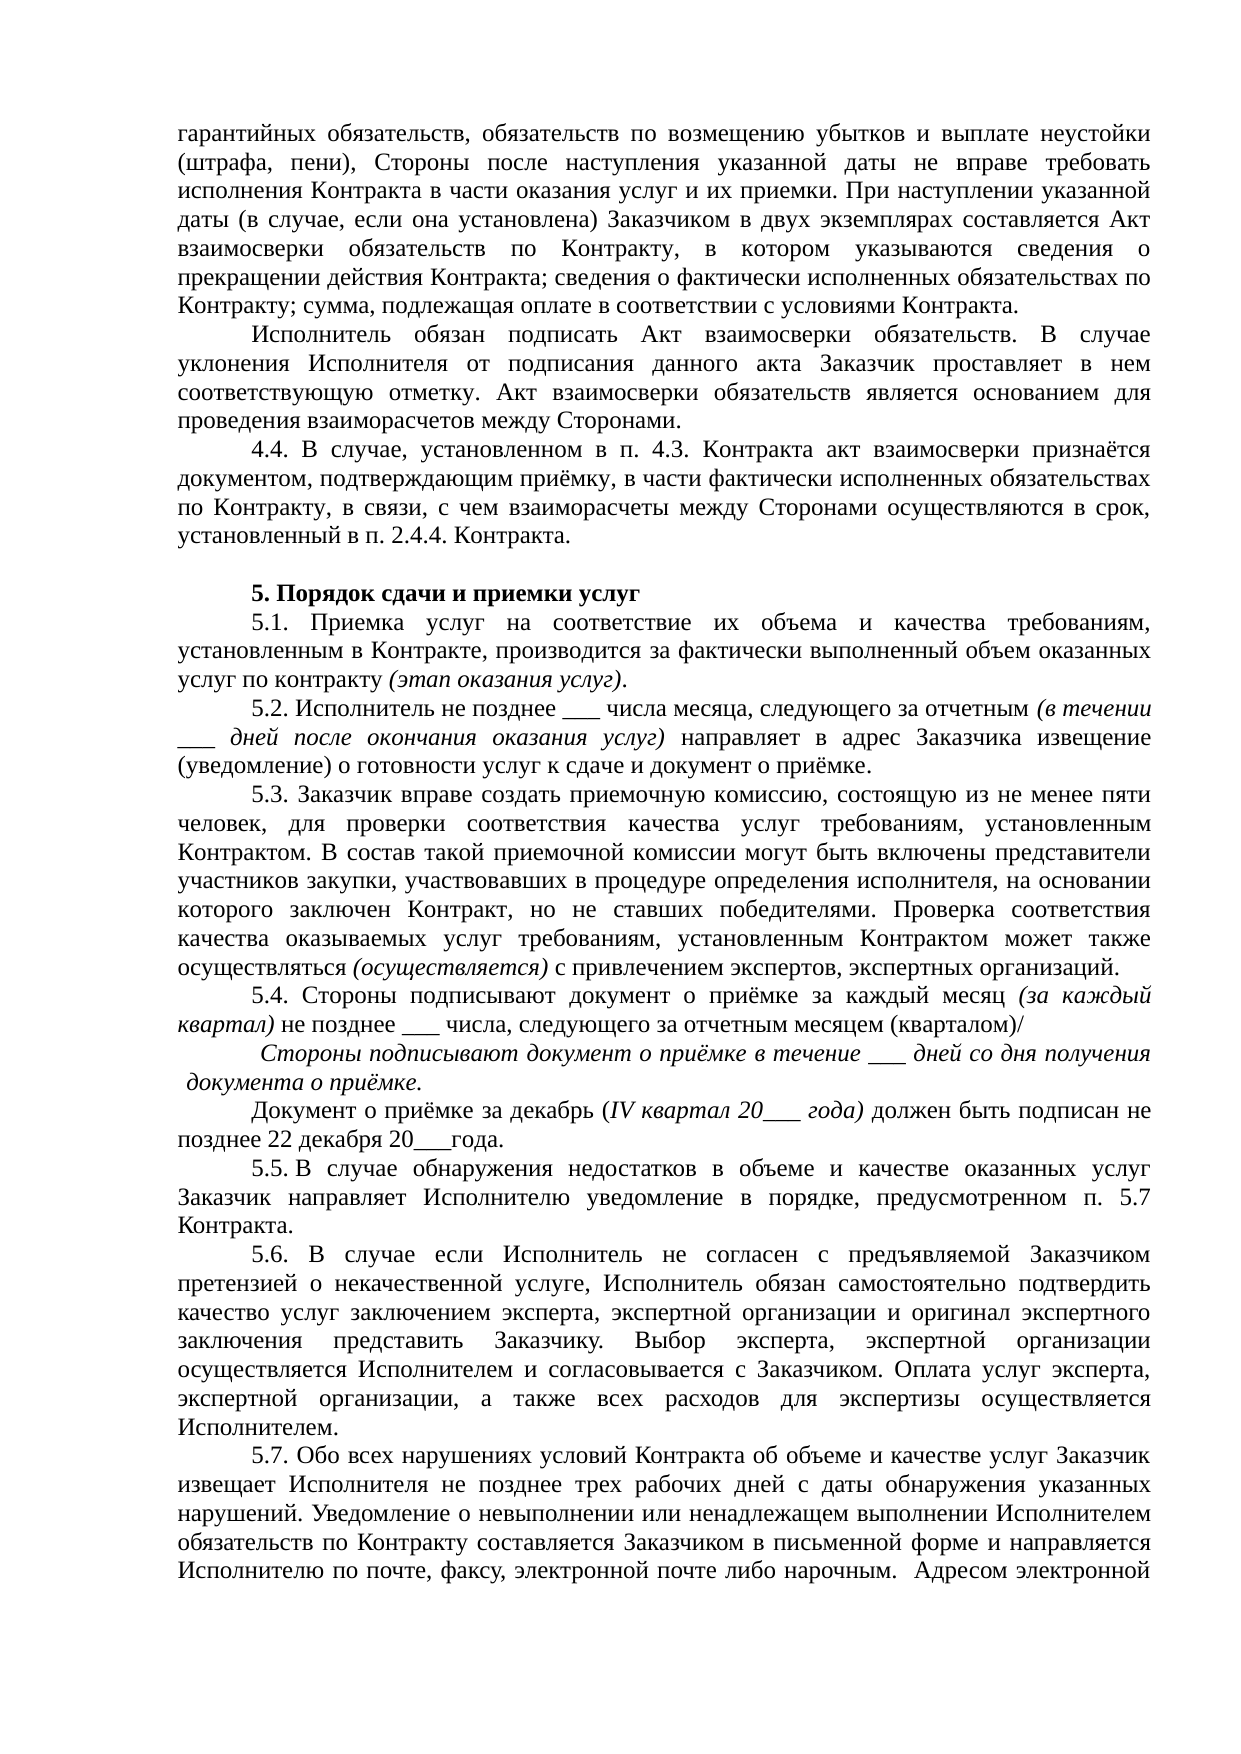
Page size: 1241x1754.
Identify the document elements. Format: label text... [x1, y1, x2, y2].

text Документ о приёмке за декабрь (IV квартал 20___ года) должен быть подписан не позднее 22 декабря 20___года. [177, 1096, 1152, 1153]
text 5.5. В случае обнаружения недостатков в объеме и качестве оказанных услуг Заказчик направляет Исполнителю уведомление в порядке, предусмотренном п. 5.7 Контракта. [177, 1153, 1152, 1239]
text 5.2. Исполнитель не позднее ___ числа месяца, следующего за отчетным (в течении ___ дней после окончания оказания услуг) направляет в адрес Заказчика извещение (уведомление) о готовности услуг к сдаче и документ о приёмке. [177, 693, 1152, 779]
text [177, 1441, 1152, 1584]
text 5.4. Стороны подписывают документ о приёмке за каждый месяц (за каждый квартал) не позднее ___ числа, следующего за отчетным месяцем (кварталом)/ [177, 981, 1152, 1038]
text Исполнитель обязан подписать Акт взаимосверки обязательств. В случае уклонения Исполнителя от подписания данного акта Заказчик проставляет в нем соответствующую отметку. Акт взаимосверки обязательств является основанием для проведения взаиморасчетов между Сторонами. [177, 319, 1152, 434]
text Стороны подписывают документ о приёмке в течение ___ дней со дня получения документа о приёмке. [186, 1038, 1152, 1096]
text 4.4. В случае, установленном в п. 4.3. Контракта акт взаимосверки признаётся документом, подтверждающим приёмку, в части фактически исполненных обязательствах по Контракту, в связи, с чем взаиморасчеты между Сторонами осуществляются в срок, установленный в п. 2.4.4. Контракта. [177, 434, 1152, 549]
text 5.3. Заказчик вправе создать приемочную комиссию, состоящую из не менее пяти человек, для проверки соответствия качества услуг требованиям, установленным Контрактом. В состав такой приемочной комиссии могут быть включены представители участников закупки, участвовавших в процедуре определения исполнителя, на основании которого заключен Контракт, но не ставших победителями. Проверка соответствия качества оказываемых услуг требованиям, установленным Контрактом может также осуществляться (осуществляется) с привлечением экспертов, экспертных организаций. [177, 779, 1152, 981]
text 5. Порядок сдачи и приемки услуг [177, 578, 1152, 607]
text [177, 118, 1152, 319]
text 5.1. Приемка услуг на соответствие их объема и качества требованиям, установленным в Контракте, производится за фактически выполненный объем оказанных услуг по контракту (этап оказания услуг). [177, 607, 1152, 693]
text 5.6. В случае если Исполнитель не согласен с предъявляемой Заказчиком претензией о некачественной услуге, Исполнитель обязан самостоятельно подтвердить качество услуг заключением эксперта, экспертной организации и оригинал экспертного заключения представить Заказчику. Выбор эксперта, экспертной организации осуществляется Исполнителем и согласовывается с Заказчиком. Оплата услуг эксперта, экспертной организации, а также всех расходов для экспертизы осуществляется Исполнителем. [177, 1239, 1152, 1441]
